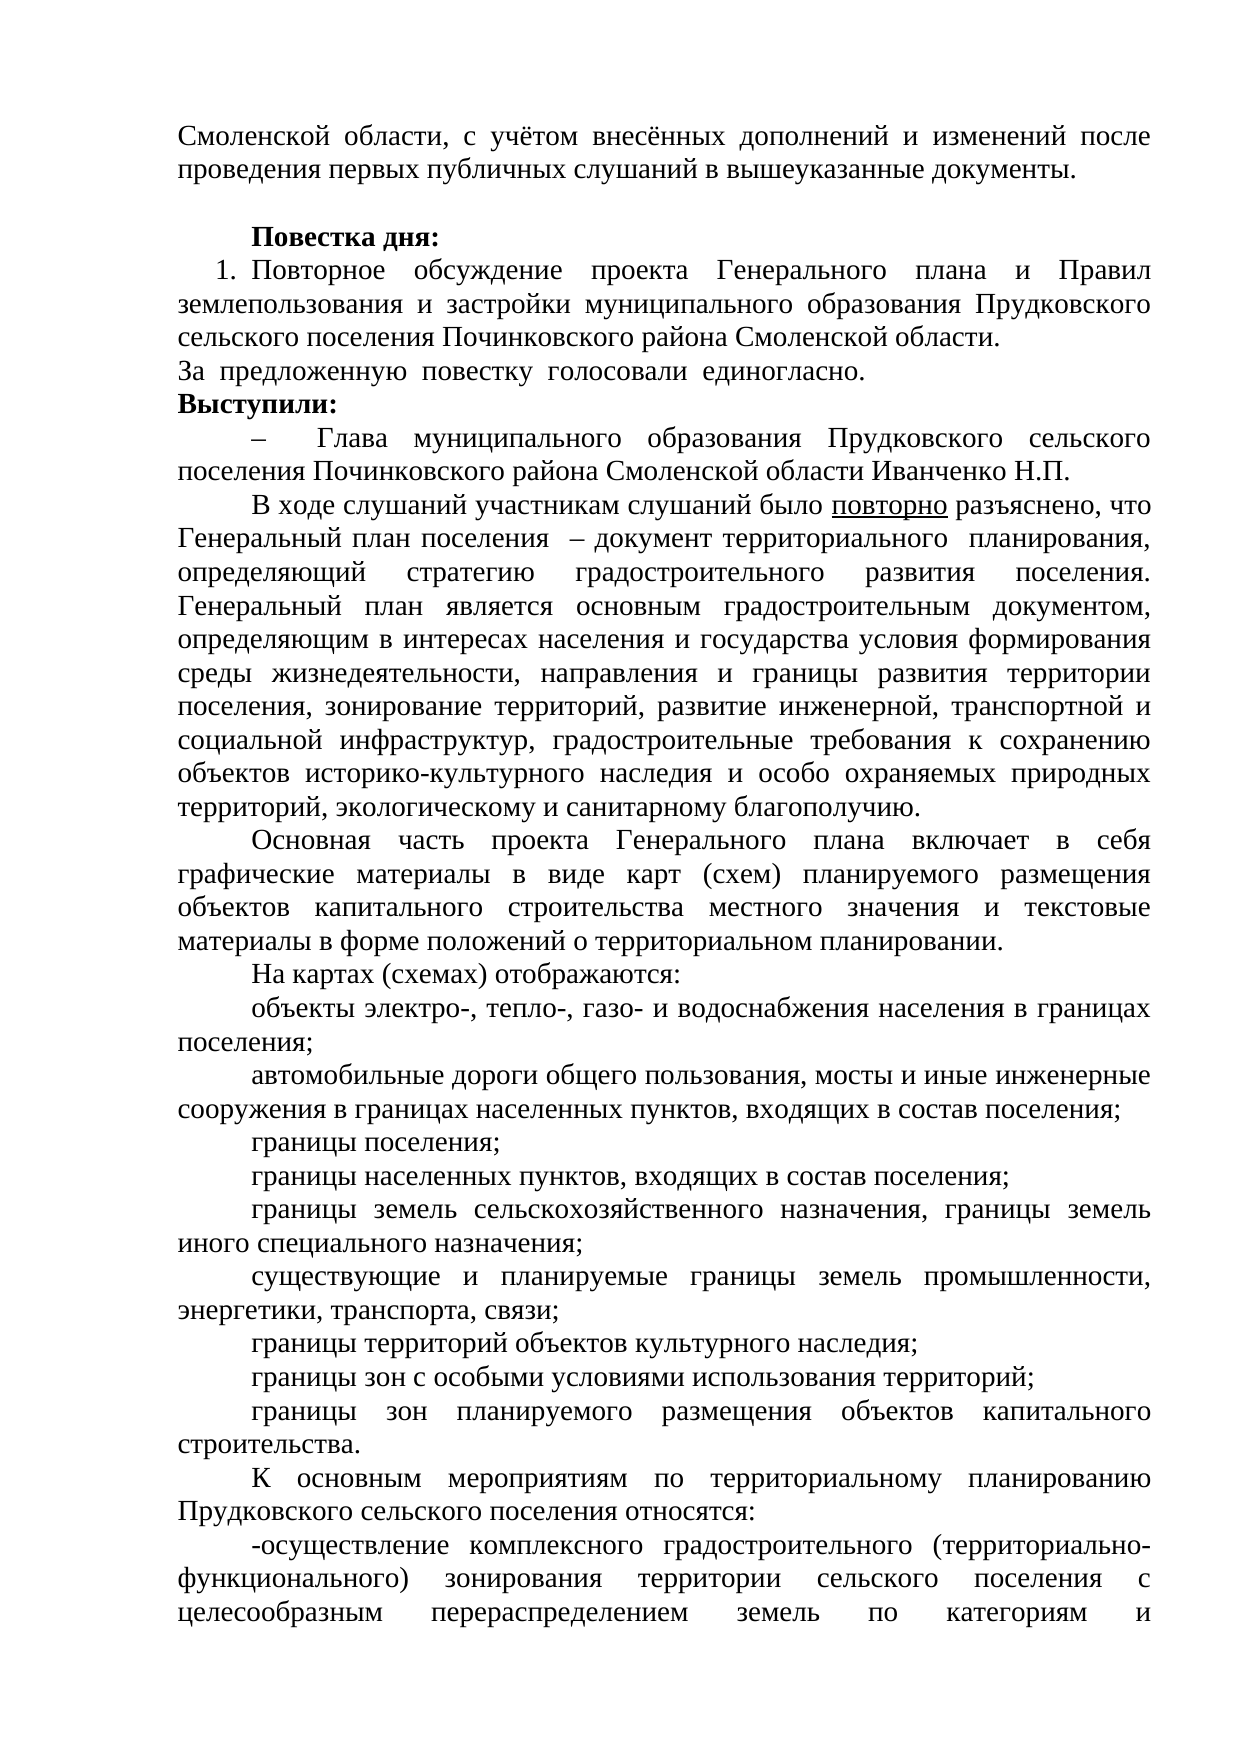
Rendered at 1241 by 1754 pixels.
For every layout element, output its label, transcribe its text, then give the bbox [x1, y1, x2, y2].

text автомобильные дороги общего пользования, мосты и иные инженерные сооружения в границах населенных пунктов, входящих в состав поселения; [177, 1057, 1152, 1124]
text границы зон планируемого размещения объектов капитального строительства. [177, 1393, 1152, 1460]
text В ходе слушаний участникам слушаний было повторно разъяснено, что Генеральный план поселения – документ территориального планирования, определяющий стратегию градостроительного развития поселения. Генеральный план является основным градостроительным документом, определяющим в интересах населения и государства условия формирования среды жизнедеятельности, направления и границы развития территории поселения, зонирование территорий, развитие инженерной, транспортной и социальной инфраструктур, градостроительные требования к сохранению объектов историко-культурного наследия и особо охраняемых природных территорий, экологическому и санитарному благополучию. [177, 487, 1152, 822]
text Выступили: [177, 386, 1152, 420]
text К основным мероприятиям по территориальному планированию Прудковского сельского поселения относятся: [177, 1460, 1152, 1527]
text границы поселения; [177, 1124, 1152, 1158]
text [177, 118, 1152, 185]
text границы земель сельскохозяйственного назначения, границы земель иного специального назначения; [177, 1191, 1152, 1258]
text границы населенных пунктов, входящих в состав поселения; [177, 1158, 1152, 1191]
text За предложенную повестку голосовали единогласно. [177, 353, 1152, 386]
text Основная часть проекта Генерального плана включает в себя графические материалы в виде карт (схем) планируемого размещения объектов капитального строительства местного значения и текстовые материалы в форме положений о территориальном планировании. [177, 822, 1152, 957]
list Повторное обсуждение проекта Генерального плана и Правил землепользования и застройки муниципального образования Прудковского сельского поселения Починковского района Смоленской области. [177, 252, 1152, 353]
text границы территорий объектов культурного наследия; [177, 1326, 1152, 1359]
text – Глава муниципального образования Прудковского сельского поселения Починковского района Смоленской области Иванченко Н.П. [177, 420, 1152, 487]
text Повестка дня: [177, 219, 1152, 252]
text объекты электро-, тепло-, газо- и водоснабжения населения в границах поселения; [177, 990, 1152, 1057]
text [177, 1527, 1152, 1627]
text существующие и планируемые границы земель промышленности, энергетики, транспорта, связи; [177, 1258, 1152, 1326]
text На картах (схемах) отображаются: [177, 957, 1152, 990]
text границы зон с особыми условиями использования территорий; [177, 1359, 1152, 1393]
